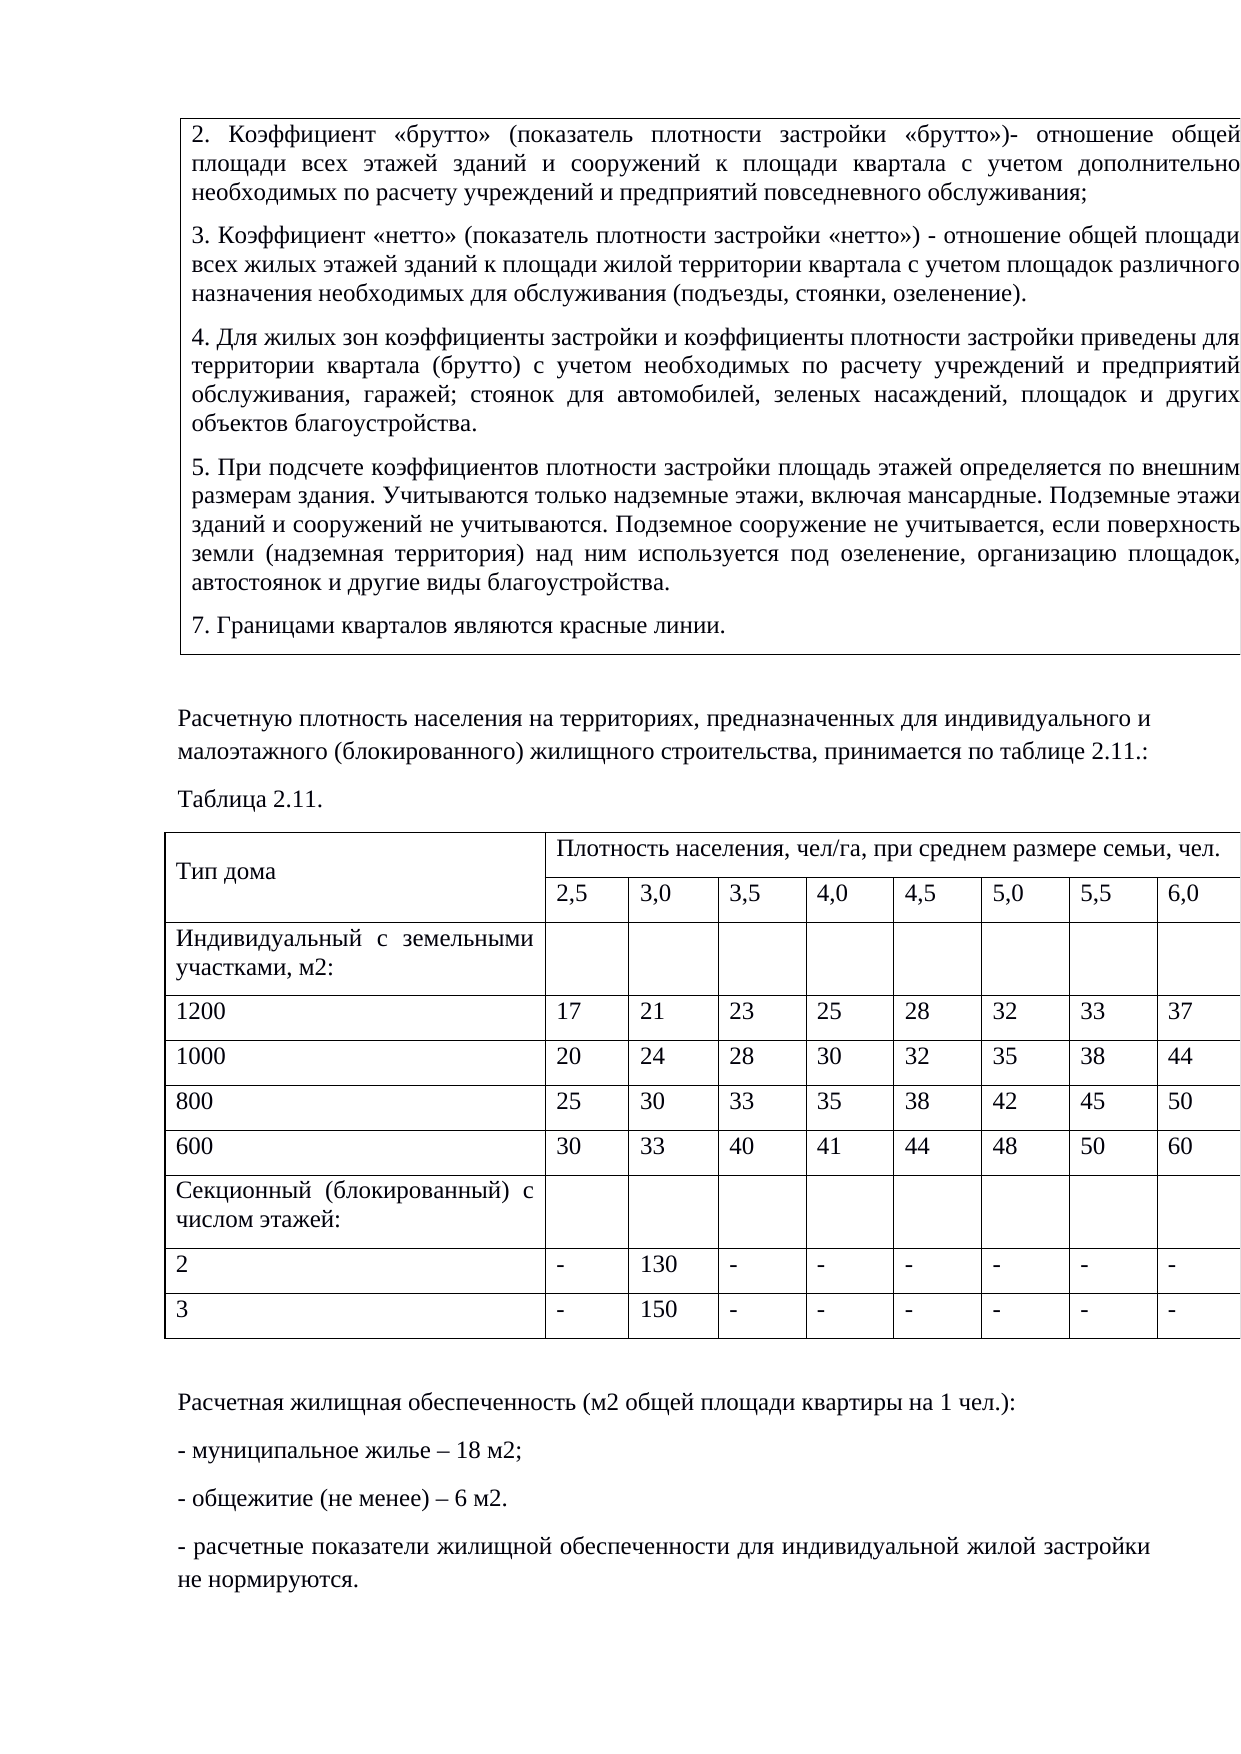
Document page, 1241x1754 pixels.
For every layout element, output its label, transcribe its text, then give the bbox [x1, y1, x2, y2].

text Расчетную плотность населения на территориях, предназначенных для индивидуального и малоэтажного (блокированного) жилищного строительства, принимается по таблице 2.11.: [177, 703, 1152, 765]
table_cell [629, 923, 718, 995]
table_cell - [982, 1249, 1069, 1293]
table_cell [546, 1176, 628, 1248]
table_cell - [894, 1249, 981, 1293]
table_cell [181, 119, 1240, 654]
table_header Плотность населения, чел/га, при среднем размере семьи, чел. [546, 833, 1240, 877]
table_cell 6,0 [1158, 878, 1240, 922]
table_cell 4,0 [807, 878, 893, 922]
table_cell - [982, 1294, 1069, 1338]
table_cell 35 [982, 1041, 1069, 1085]
table_cell - [807, 1249, 893, 1293]
table_cell 33 [719, 1086, 806, 1130]
table_cell 3 [166, 1294, 545, 1338]
table_cell 5,0 [982, 878, 1069, 922]
table_cell - [719, 1294, 806, 1338]
table_cell 48 [982, 1131, 1069, 1174]
table_cell - [894, 1294, 981, 1338]
table_cell 17 [546, 996, 628, 1040]
table_cell [982, 923, 1069, 995]
table_cell 23 [719, 996, 806, 1040]
table_cell 44 [894, 1131, 981, 1174]
table_cell 130 [629, 1249, 718, 1293]
table_cell [1158, 1176, 1240, 1248]
table_cell Секционный (блокированный) с числом этажей: [166, 1176, 545, 1248]
table_cell - [719, 1249, 806, 1293]
table_cell 25 [807, 996, 893, 1040]
table_cell [982, 1176, 1069, 1248]
table_cell 3,5 [719, 878, 806, 922]
table_cell - [546, 1249, 628, 1293]
table_cell - [1158, 1249, 1240, 1293]
table_cell 50 [1158, 1086, 1240, 1130]
table_cell [546, 923, 628, 995]
table_cell 28 [894, 996, 981, 1040]
table_cell 21 [629, 996, 718, 1040]
table_cell 33 [629, 1131, 718, 1174]
table_cell 28 [719, 1041, 806, 1085]
table_cell 25 [546, 1086, 628, 1130]
table_cell 42 [982, 1086, 1069, 1130]
table_cell [1070, 923, 1157, 995]
table_cell 33 [1070, 996, 1157, 1040]
table_cell 32 [982, 996, 1069, 1040]
table_cell 4,5 [894, 878, 981, 922]
table_cell 1200 [166, 996, 545, 1040]
table_cell 37 [1158, 996, 1240, 1040]
table_cell 600 [166, 1131, 545, 1174]
table_cell 20 [546, 1041, 628, 1085]
table_cell 44 [1158, 1041, 1240, 1085]
table_cell - [546, 1294, 628, 1338]
table_header Тип дома [166, 833, 545, 922]
table_cell 1000 [166, 1041, 545, 1085]
table_cell 2 [166, 1249, 545, 1293]
table_cell [1070, 1176, 1157, 1248]
table_cell [807, 1176, 893, 1248]
table_cell 45 [1070, 1086, 1157, 1130]
table_cell 35 [807, 1086, 893, 1130]
table_cell [894, 1176, 981, 1248]
table_cell 2,5 [546, 878, 628, 922]
table_cell [807, 923, 893, 995]
table_cell - [807, 1294, 893, 1338]
table_cell [629, 1176, 718, 1248]
table_cell [894, 923, 981, 995]
text Расчетная жилищная обеспеченность (м2 общей площади квартиры на 1 чел.): [177, 1387, 1152, 1416]
table_cell 50 [1070, 1131, 1157, 1174]
table_cell [719, 923, 806, 995]
table_cell 38 [894, 1086, 981, 1130]
table_cell - [1070, 1294, 1157, 1338]
table_cell 5,5 [1070, 878, 1157, 922]
table_cell 30 [546, 1131, 628, 1174]
table_cell 24 [629, 1041, 718, 1085]
table_cell 800 [166, 1086, 545, 1130]
table_cell [719, 1176, 806, 1248]
table_cell 30 [629, 1086, 718, 1130]
table_cell 38 [1070, 1041, 1157, 1085]
table_cell 41 [807, 1131, 893, 1174]
table_cell 30 [807, 1041, 893, 1085]
table_cell - [1158, 1294, 1240, 1338]
table_cell 3,0 [629, 878, 718, 922]
text - расчетные показатели жилищной обеспеченности для индивидуальной жилой застройки не нормируются. [177, 1531, 1152, 1593]
text Таблица 2.11. [177, 784, 1152, 813]
table_cell - [1070, 1249, 1157, 1293]
text - муниципальное жилье – 18 м2; [177, 1435, 1152, 1463]
table_cell [1158, 923, 1240, 995]
table_cell 60 [1158, 1131, 1240, 1174]
text - общежитие (не менее) – 6 м2. [177, 1483, 1152, 1512]
table_cell Индивидуальный с земельными участками, м2: [166, 923, 545, 995]
table_cell 40 [719, 1131, 806, 1174]
table_cell 150 [629, 1294, 718, 1338]
table_cell 32 [894, 1041, 981, 1085]
